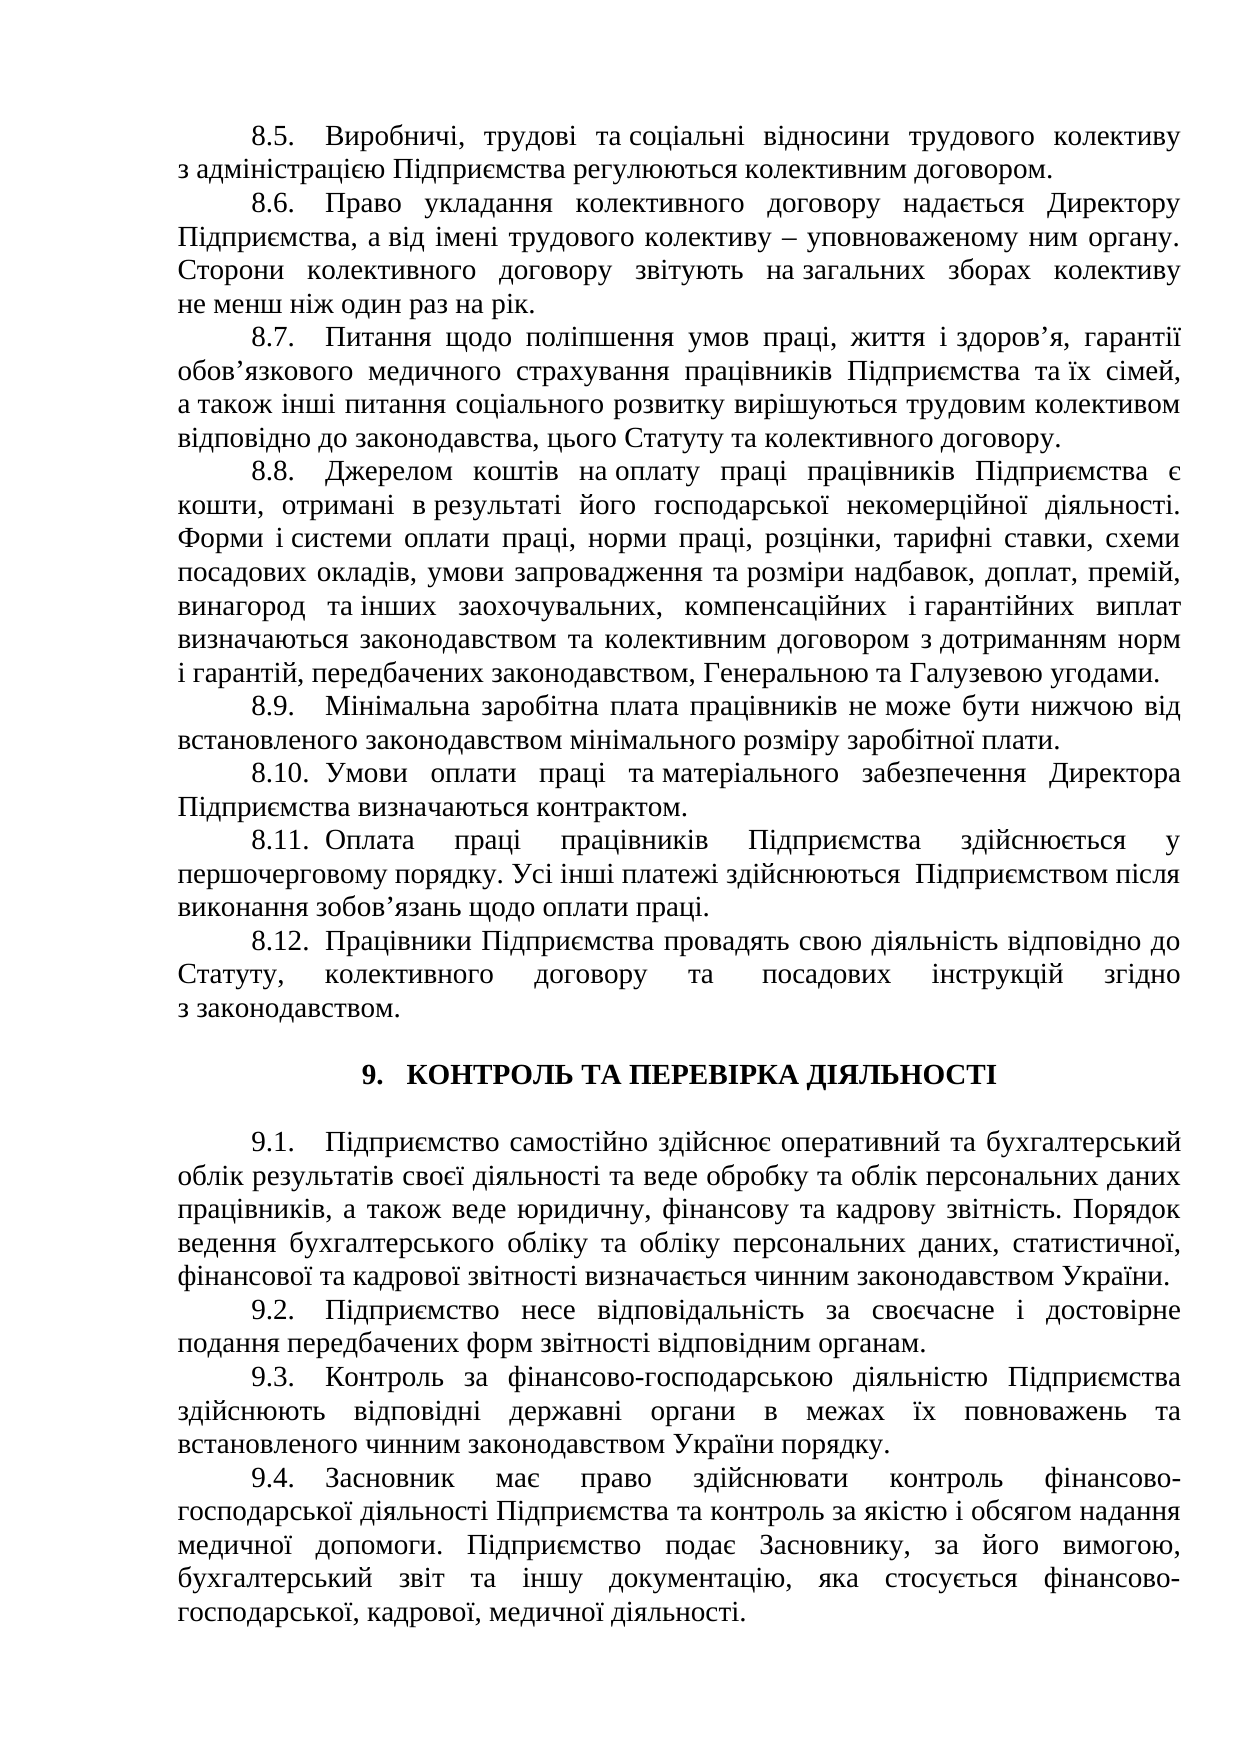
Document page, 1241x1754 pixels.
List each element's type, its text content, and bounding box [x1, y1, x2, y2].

list Пiдприємство самостійно здiйснює оперативний та бухгалтерський облiк результатів своєї дiяльностi та веде обробку та облiк персональних даних працiвникiв, а також веде юридичну, фiнансову та кадрову звiтнiсть. Порядок ведення бухгалтерського обліку та облiку персональних даних, статистичної, фiнансової та кадрової звiтностi визначається чинним законодавством України. [177, 1124, 1182, 1292]
list Право укладання колективного договору надається Директору Підприємства, а від імені трудового колективу – уповноваженому ним органу. Сторони колективного договору звітують на загальних зборах колективу не менш ніж один раз на рік. [177, 185, 1181, 319]
list Працівники Підприємства провадять свою діяльність відповідно до Статуту, колективного договору та посадових інструкцій згідно з законодавством. [177, 923, 1181, 1024]
list Пiдприємство несе вiдповiдальнiсть за своєчасне i достовiрне подання передбачених форм звiтностi вiдповiдним органам. [177, 1292, 1182, 1359]
list Питання щодо поліпшення умов праці, життя і здоров’я, гарантії обов’язкового медичного страхування працівників Підприємства та їх сімей, а також інші питання соціального розвитку вирішуються трудовим колективом відповідно до законодавства, цього Статуту та колективного договору. [177, 319, 1181, 453]
list Оплата праці працівників Підприємства здійснюється у першочерговому порядку. Усі інші платежі здійснюються Підприємством після виконання зобов’язань щодо оплати праці. [177, 822, 1181, 923]
list Засновник має право здiйснювати контроль фiнансово-господарської діяльності Пiдприємства та контроль за якiстю i обсягом надання медичної допомоги. Пiдприємство подає Засновнику, за його вимогою, бухгалтерський звiт та iншу документацiю, яка стосується фiнансово-господарської, кадрової, медичної дiяльностi. [177, 1460, 1182, 1627]
list Виробничі, трудові та соціальні відносини трудового колективу з адміністрацією Підприємства регулюються колективним договором. [177, 118, 1181, 185]
list Умови оплати праці та матеріального забезпечення Директора Підприємства визначаються контрактом. [177, 755, 1181, 822]
list Мінімальна заробітна плата працівників не може бути нижчою від встановленого законодавством мінімального розміру заробітної плати. [177, 688, 1181, 755]
list Джерелом коштів на оплату праці працівників Підприємства є кошти, отримані в результаті його господарської некомерційної діяльності. Форми і системи оплати праці, норми праці, розцінки, тарифні ставки, схеми посадових окладів, умови запровадження та розміри надбавок, доплат, премій, винагород та інших заохочувальних, компенсаційних і гарантійних виплат визначаються законодавством та колективним договором з дотриманням норм і гарантій, передбачених законодавством, Генеральною та Галузевою угодами. [177, 453, 1181, 688]
list Контроль за фiнансово-господарською дiяльнiстю Пiдприємства здiйснюють вiдповiднi державнi органи в межах їх повноважень та встановленого чинним законодавством України порядку. [177, 1359, 1182, 1460]
list КОНТРОЛЬ ТА ПЕРЕВІРКА ДІЯЛЬНОСТІ [177, 1057, 1182, 1091]
